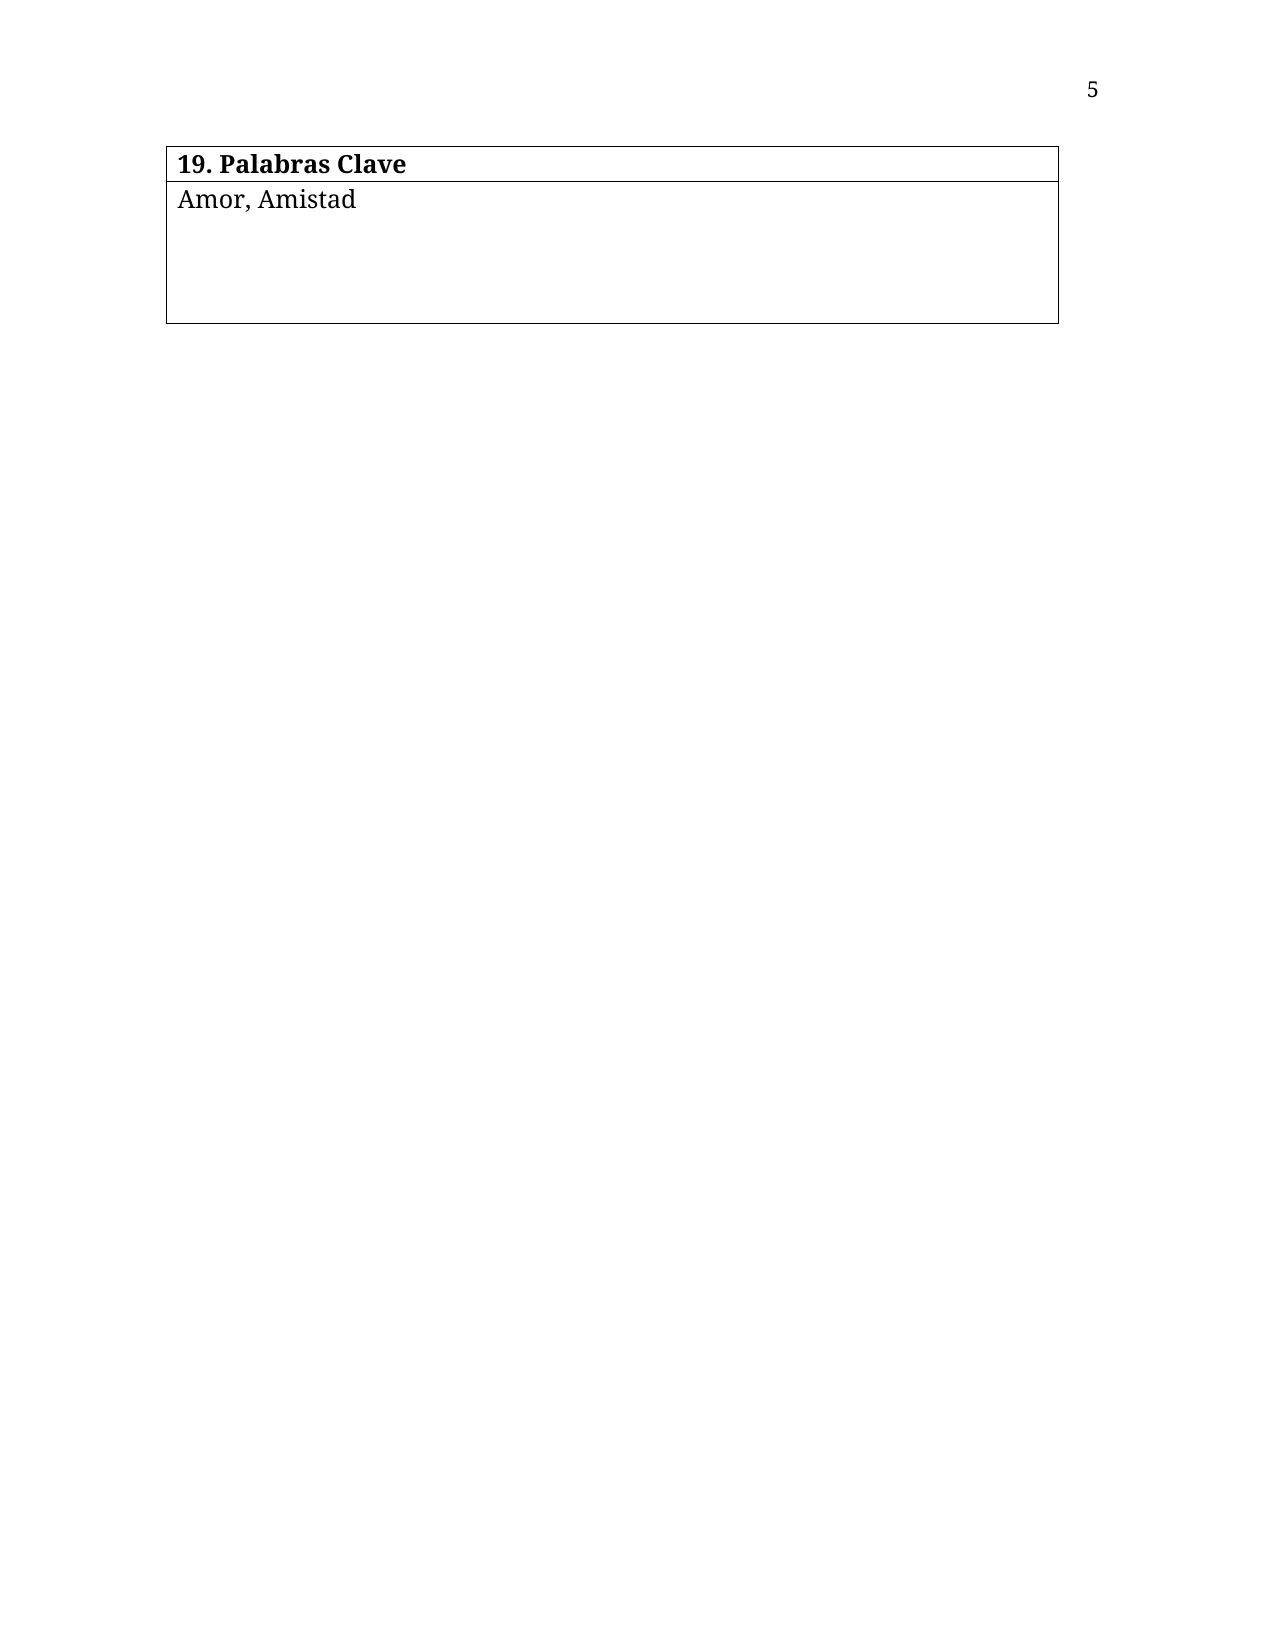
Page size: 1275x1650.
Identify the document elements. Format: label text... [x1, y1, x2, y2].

table_cell 19. Palabras Clave [167, 147, 1058, 181]
table_cell Amor, Amistad [167, 182, 1058, 323]
